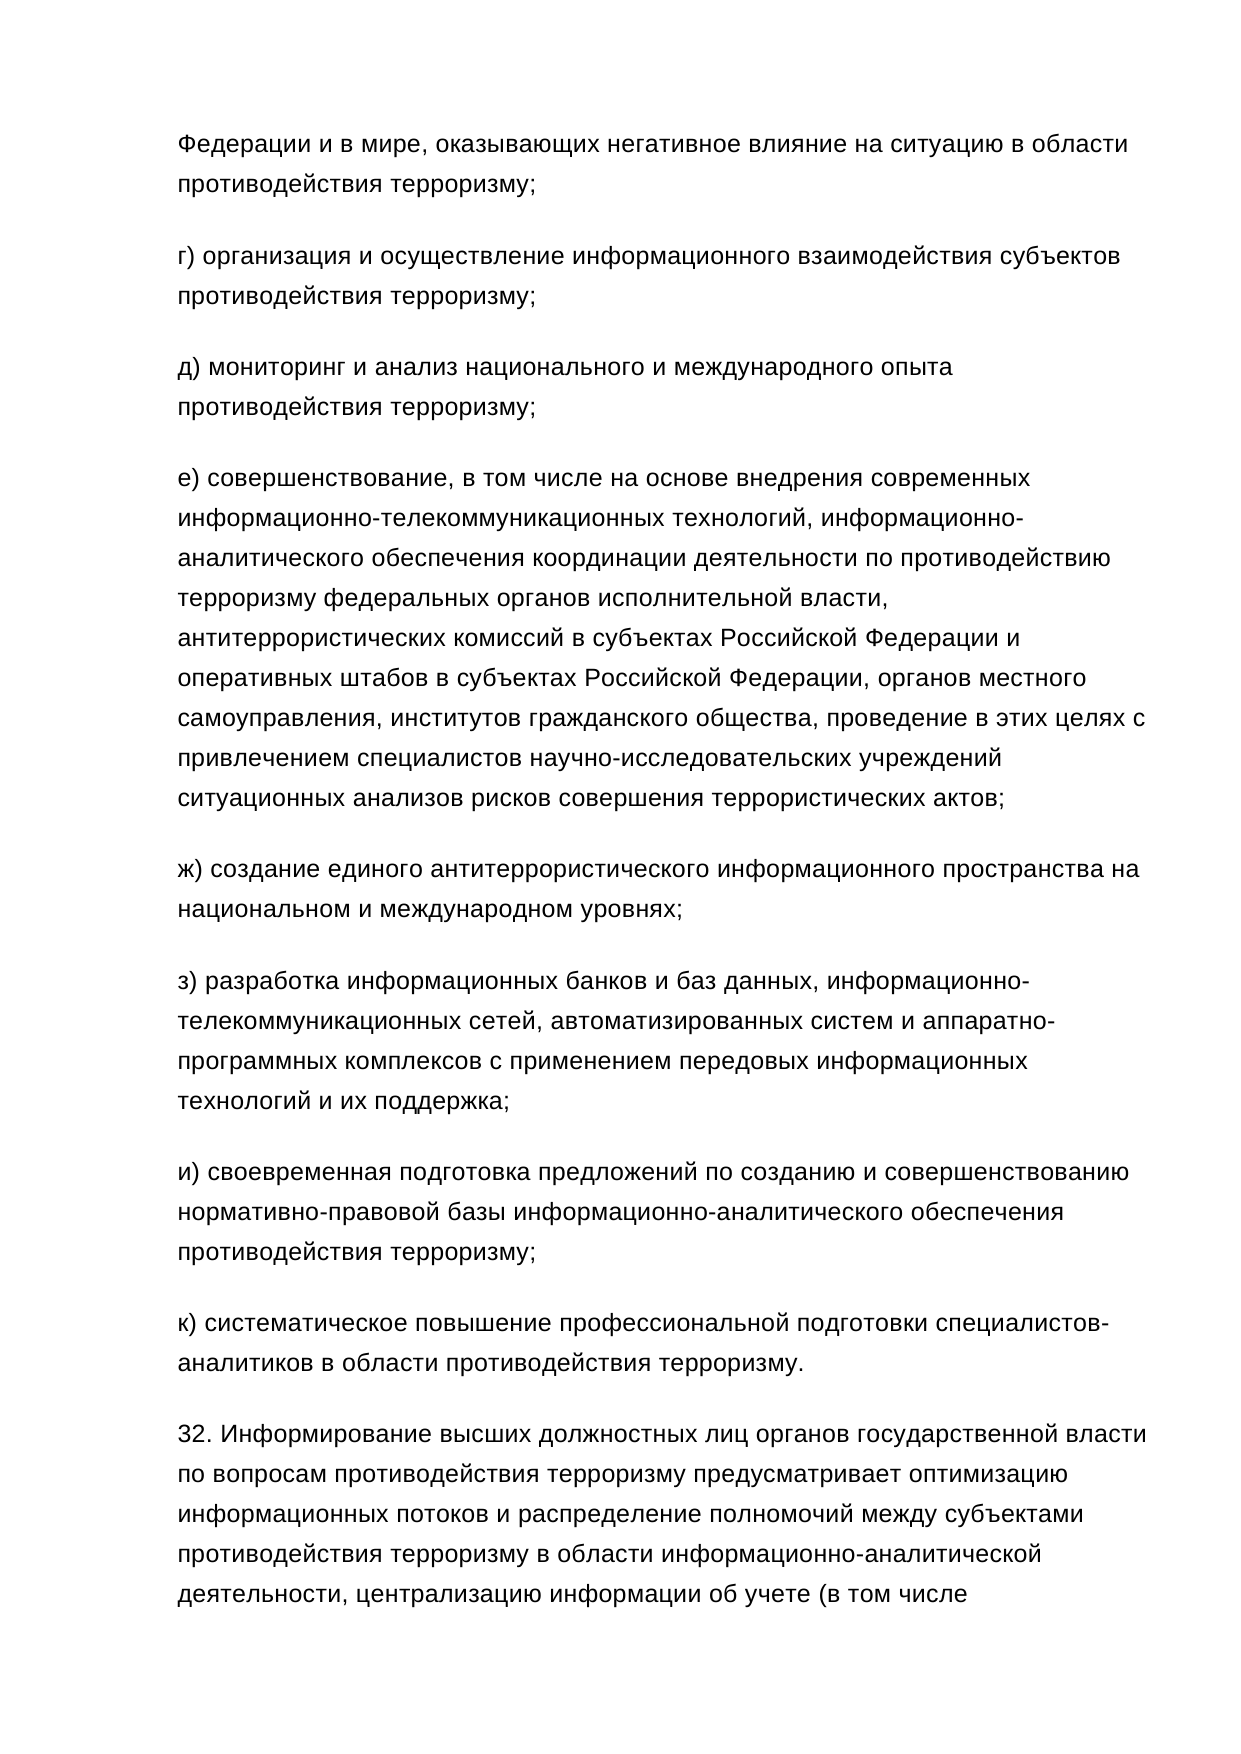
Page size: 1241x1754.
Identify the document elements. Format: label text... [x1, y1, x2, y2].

text з) разработка информационных банков и баз данных, информационно-телекоммуникационных сетей, автоматизированных систем и аппаратно-программных комплексов с применением передовых информационных технологий и их поддержка; [177, 954, 1152, 1114]
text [177, 118, 1152, 198]
text и) своевременная подготовка предложений по созданию и совершенствованию нормативно-правовой базы информационно-аналитического обеспечения противодействия терроризму; [177, 1146, 1152, 1266]
text ж) создание единого антитеррористического информационного пространства на национальном и международном уровнях; [177, 843, 1152, 923]
text д) мониторинг и анализ национального и международного опыта противодействия терроризму; [177, 341, 1152, 421]
text г) организация и осуществление информационного взаимодействия субъектов противодействия терроризму; [177, 229, 1152, 309]
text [177, 1408, 1152, 1608]
text к) систематическое повышение профессиональной подготовки специалистов-аналитиков в области противодействия терроризму. [177, 1297, 1152, 1377]
text е) совершенствование, в том числе на основе внедрения современных информационно-телекоммуникационных технологий, информационно-аналитического обеспечения координации деятельности по противодействию терроризму федеральных органов исполнительной власти, антитеррористических комиссий в субъектах Российской Федерации и оперативных штабов в субъектах Российской Федерации, органов местного самоуправления, институтов гражданского общества, проведение в этих целях с привлечением специалистов научно-исследовательских учреждений ситуационных анализов рисков совершения террористических актов; [177, 452, 1152, 812]
